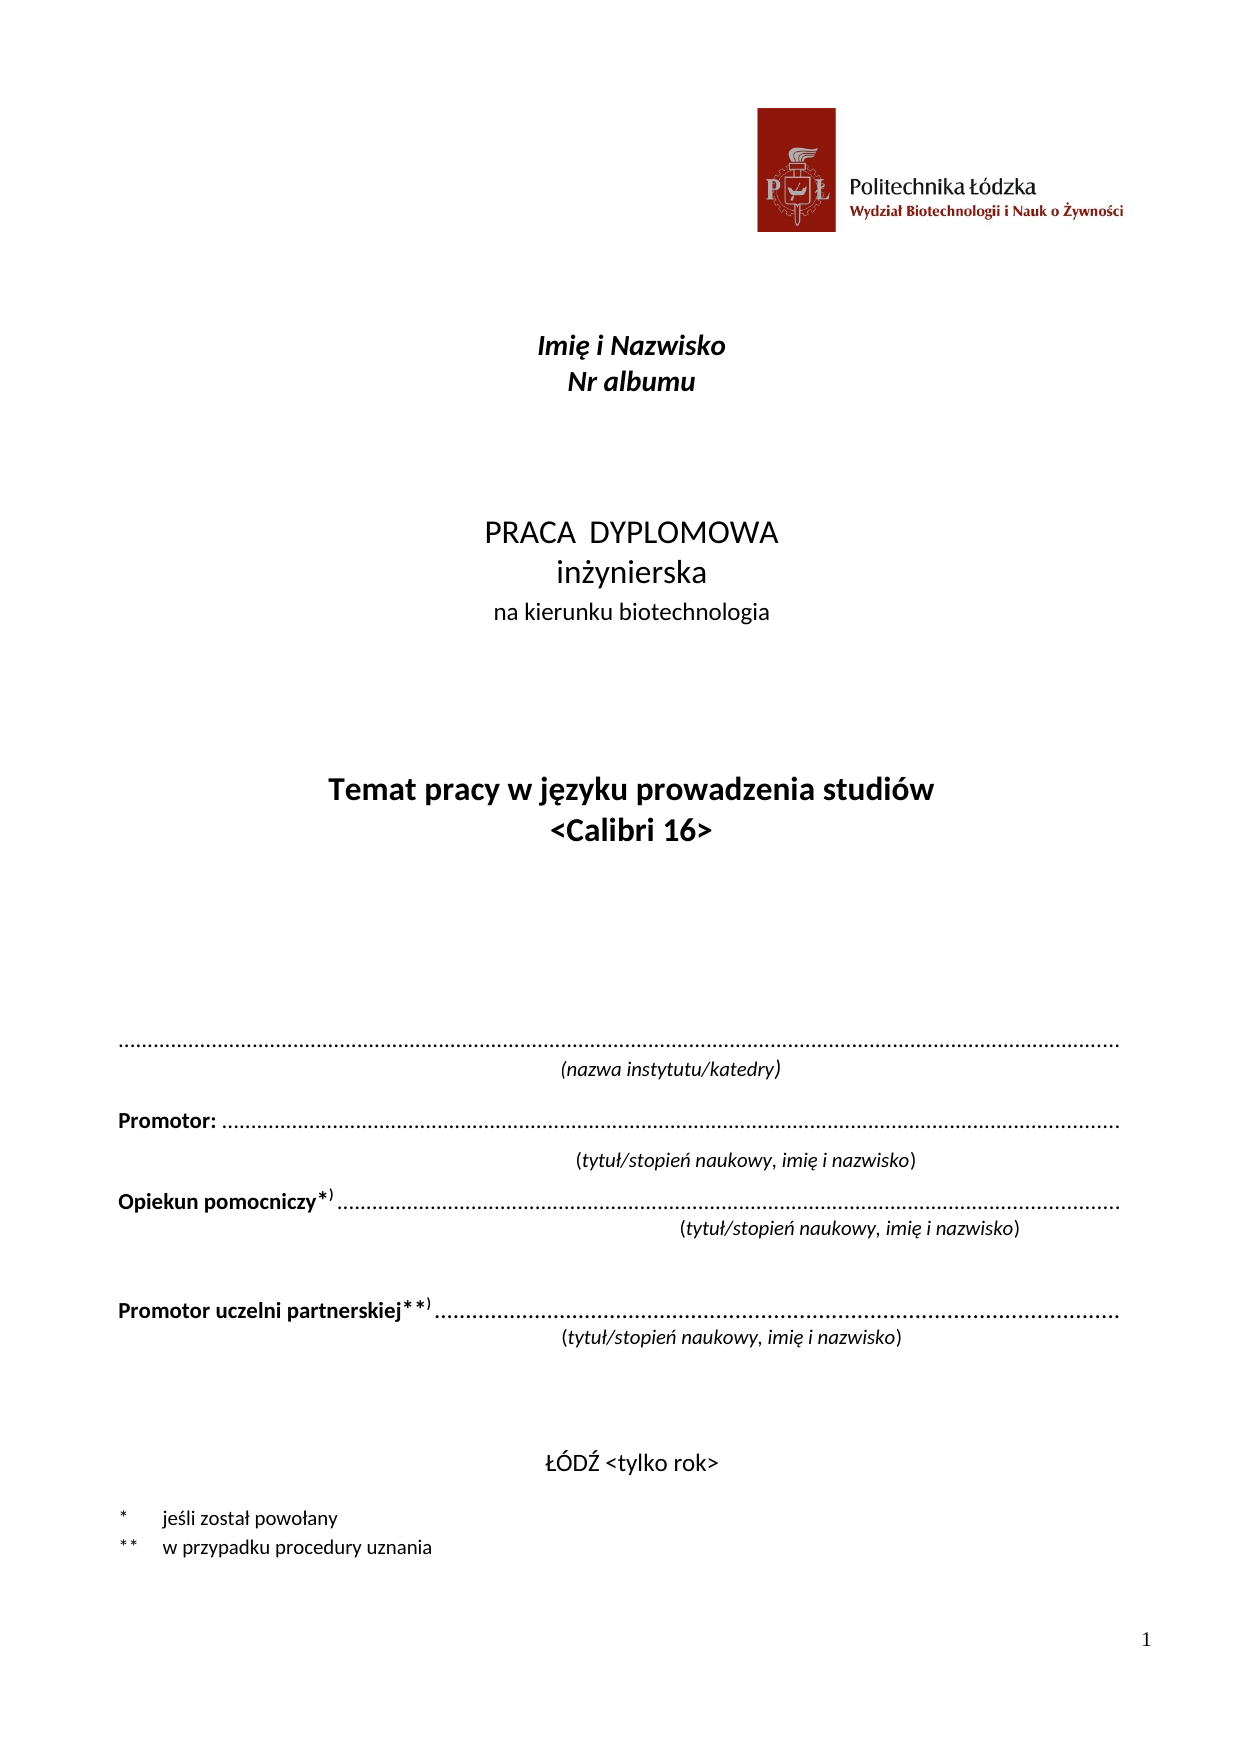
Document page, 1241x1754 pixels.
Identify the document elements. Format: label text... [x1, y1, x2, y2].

text (tytuł/stopień naukowy, imię i nazwisko) [266, 1147, 1152, 1173]
text (tytuł/stopień naukowy, imię i nazwisko) [679, 1216, 1152, 1241]
text ŁÓDŹ <tylko rok> [118, 1447, 1152, 1477]
text PRACA DYPLOMOWA [118, 511, 1152, 552]
text (nazwa instytutu/katedry) [118, 1054, 1152, 1082]
text Imię i Nazwisko [118, 327, 1152, 363]
picture [757, 108, 1138, 232]
text <Calibri 16> [118, 809, 1152, 849]
text (tytuł/stopień naukowy, imię i nazwisko) [118, 1324, 1152, 1350]
text na kierunku biotechnologia [118, 592, 1152, 628]
text Opiekun pomocniczy*) [118, 1185, 1152, 1216]
text ** w przypadku procedury uznania [118, 1534, 1152, 1560]
text Temat pracy w języku prowadzenia studiów [118, 768, 1152, 809]
text Nr albumu [118, 363, 1152, 399]
text inżynierska [118, 552, 1152, 592]
text Promotor uczelni partnerskiej**) [118, 1294, 1152, 1324]
text Promotor: [118, 1107, 1152, 1135]
text * jeśli został powołany [118, 1505, 1152, 1531]
